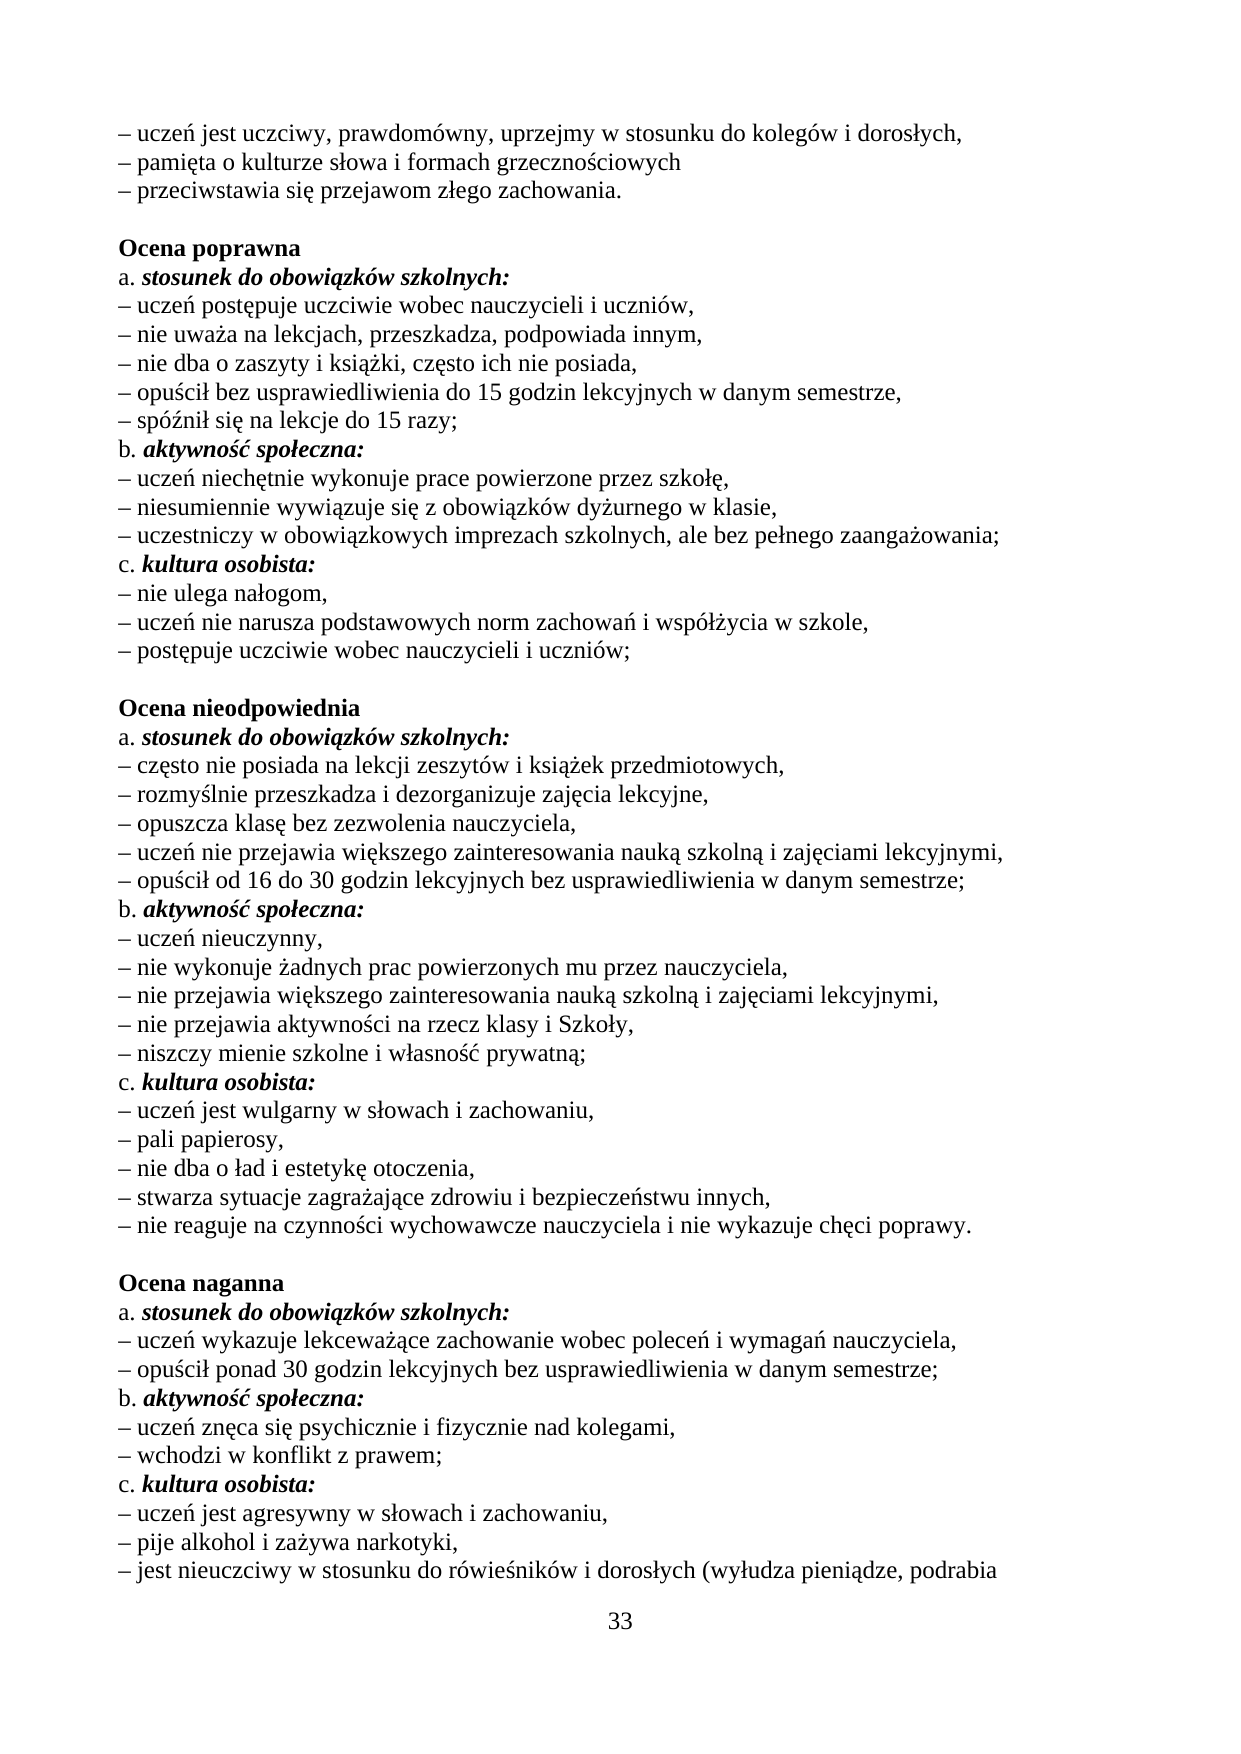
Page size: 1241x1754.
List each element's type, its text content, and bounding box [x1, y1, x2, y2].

text – pali papierosy, [118, 1124, 1122, 1153]
text a. stosunek do obowiązków szkolnych: [118, 262, 1122, 291]
text – nie dba o ład i estetykę otoczenia, [118, 1153, 1122, 1182]
text b. aktywność społeczna: [118, 894, 1122, 923]
text – jest nieuczciwy w stosunku do rówieśników i dorosłych (wyłudza pieniądze, podrabia [118, 1556, 1122, 1584]
text c. kultura osobista: [118, 549, 1122, 578]
text – niesumiennie wywiązuje się z obowiązków dyżurnego w klasie, [118, 492, 1122, 521]
text – nie przejawia aktywności na rzecz klasy i Szkoły, [118, 1009, 1122, 1038]
text – uczeń nie przejawia większego zainteresowania nauką szkolną i zajęciami lekcyjnymi, [118, 837, 1122, 866]
text Ocena poprawna [118, 233, 1122, 262]
text – uczeń postępuje uczciwie wobec nauczycieli i uczniów, [118, 291, 1122, 319]
text – spóźnił się na lekcje do 15 razy; [118, 406, 1122, 434]
text – uczestniczy w obowiązkowych imprezach szkolnych, ale bez pełnego zaangażowania; [118, 521, 1122, 549]
text – opuścił ponad 30 godzin lekcyjnych bez usprawiedliwienia w danym semestrze; [118, 1354, 1122, 1383]
text – nie reaguje na czynności wychowawcze nauczyciela i nie wykazuje chęci poprawy. [118, 1211, 1122, 1239]
text – uczeń nie narusza podstawowych norm zachowań i współżycia w szkole, [118, 607, 1122, 636]
text a. stosunek do obowiązków szkolnych: [118, 1297, 1122, 1326]
text Ocena nieodpowiednia [118, 693, 1122, 722]
text – uczeń znęca się psychicznie i fizycznie nad kolegami, [118, 1412, 1122, 1441]
text – uczeń jest uczciwy, prawdomówny, uprzejmy w stosunku do kolegów i dorosłych, [118, 118, 1122, 147]
text – postępuje uczciwie wobec nauczycieli i uczniów; [118, 636, 1122, 664]
text b. aktywność społeczna: [118, 434, 1122, 463]
text – pije alkohol i zażywa narkotyki, [118, 1527, 1122, 1556]
text – opuścił bez usprawiedliwienia do 15 godzin lekcyjnych w danym semestrze, [118, 377, 1122, 406]
text – często nie posiada na lekcji zeszytów i książek przedmiotowych, [118, 751, 1122, 779]
text – nie wykonuje żadnych prac powierzonych mu przez nauczyciela, [118, 952, 1122, 981]
text – nie ulega nałogom, [118, 578, 1122, 607]
text – nie dba o zaszyty i książki, często ich nie posiada, [118, 348, 1122, 377]
text – opuszcza klasę bez zezwolenia nauczyciela, [118, 808, 1122, 837]
text – niszczy mienie szkolne i własność prywatną; [118, 1038, 1122, 1067]
text c. kultura osobista: [118, 1469, 1122, 1498]
text – stwarza sytuacje zagrażające zdrowiu i bezpieczeństwu innych, [118, 1182, 1122, 1211]
text – uczeń nieuczynny, [118, 923, 1122, 952]
text – rozmyślnie przeszkadza i dezorganizuje zajęcia lekcyjne, [118, 779, 1122, 808]
text – pamięta o kulturze słowa i formach grzecznościowych [118, 147, 1122, 176]
text b. aktywność społeczna: [118, 1383, 1122, 1412]
text a. stosunek do obowiązków szkolnych: [118, 722, 1122, 751]
text – nie uważa na lekcjach, przeszkadza, podpowiada innym, [118, 319, 1122, 348]
text – opuścił od 16 do 30 godzin lekcyjnych bez usprawiedliwienia w danym semestrze; [118, 866, 1122, 894]
text – uczeń niechętnie wykonuje prace powierzone przez szkołę, [118, 463, 1122, 492]
text – uczeń jest agresywny w słowach i zachowaniu, [118, 1498, 1122, 1527]
text – uczeń wykazuje lekceważące zachowanie wobec poleceń i wymagań nauczyciela, [118, 1326, 1122, 1354]
text c. kultura osobista: [118, 1067, 1122, 1096]
text – uczeń jest wulgarny w słowach i zachowaniu, [118, 1096, 1122, 1124]
text – wchodzi w konflikt z prawem; [118, 1441, 1122, 1469]
text Ocena naganna [118, 1268, 1122, 1297]
text – nie przejawia większego zainteresowania nauką szkolną i zajęciami lekcyjnymi, [118, 981, 1122, 1009]
text – przeciwstawia się przejawom złego zachowania. [118, 176, 1122, 204]
